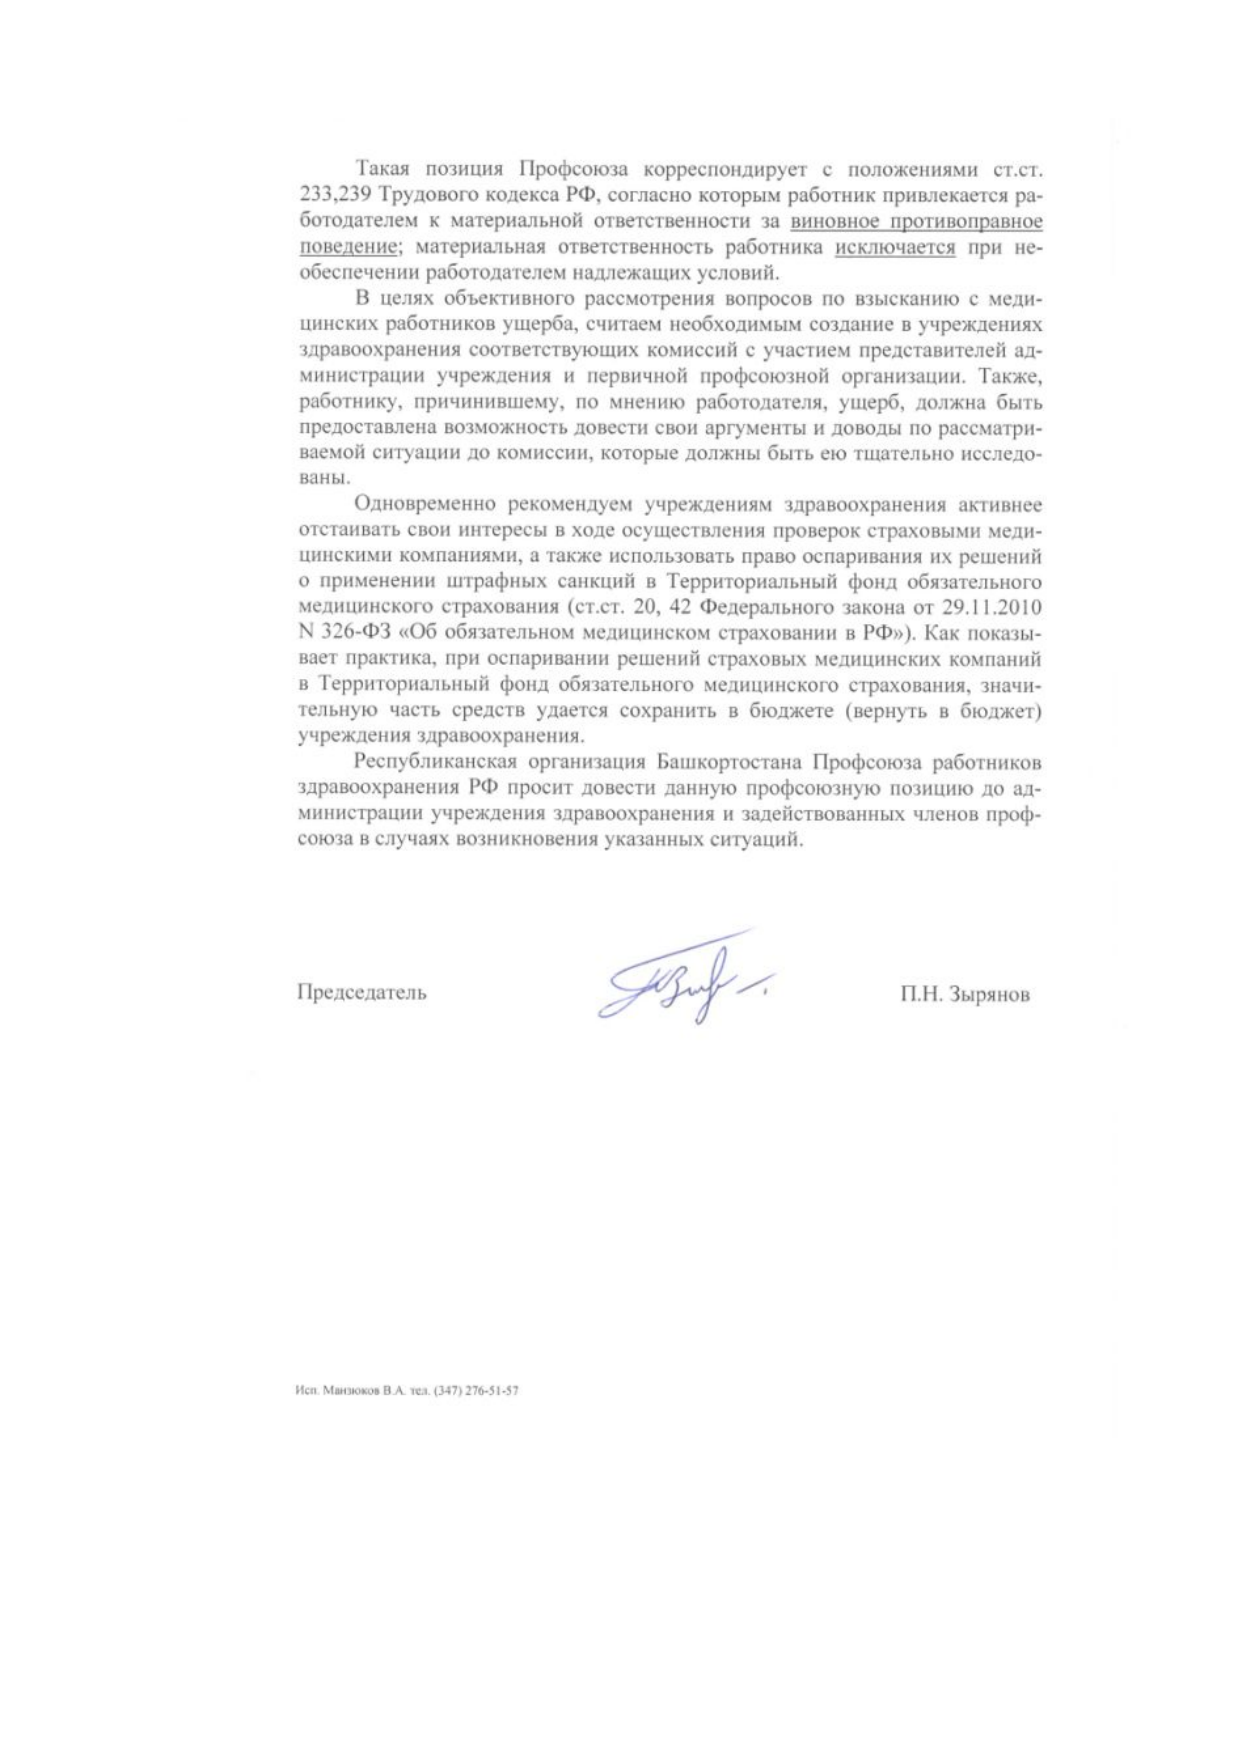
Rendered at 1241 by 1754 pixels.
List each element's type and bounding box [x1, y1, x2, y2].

picture [177, 118, 1153, 1458]
